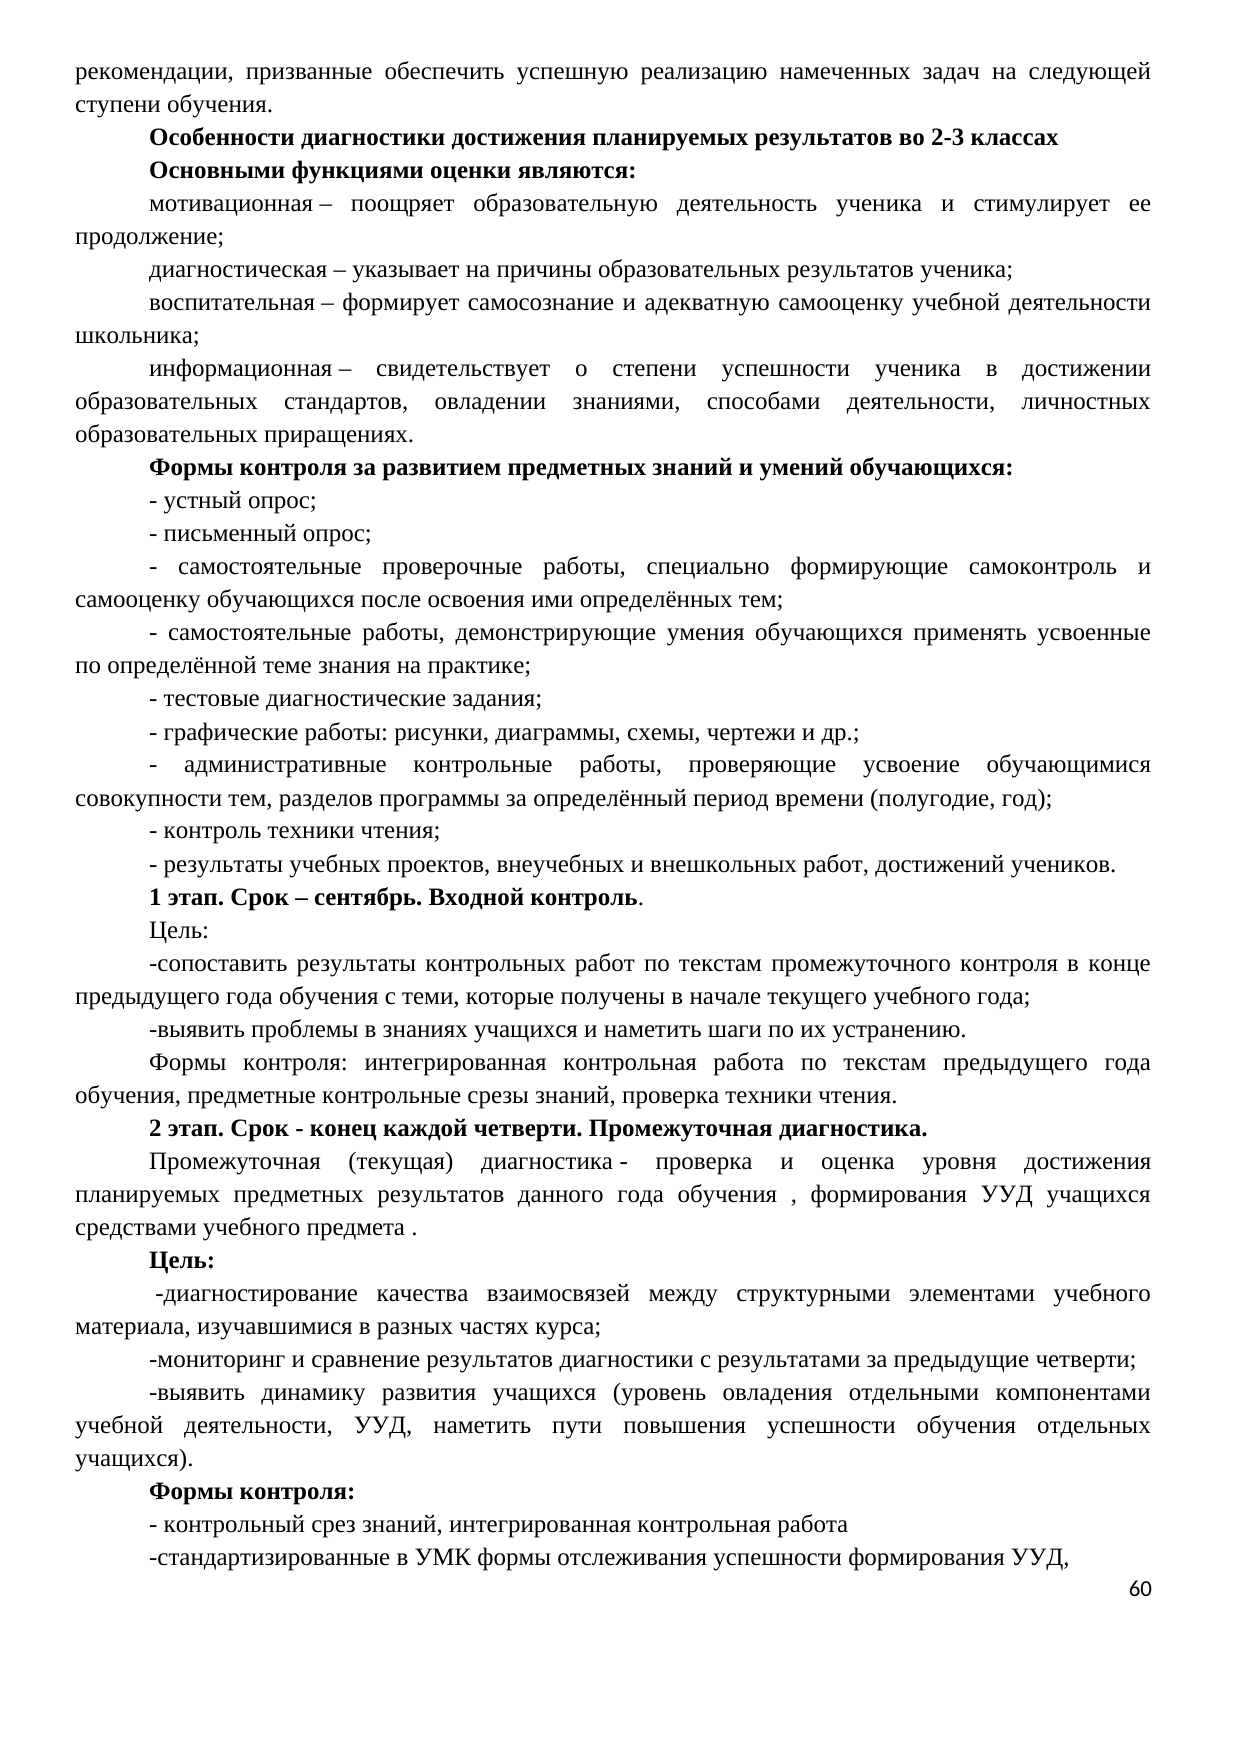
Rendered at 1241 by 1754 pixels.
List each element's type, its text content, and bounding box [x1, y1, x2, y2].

text - административные контрольные работы, проверяющие усвоение обучающимися совокупности тем, разделов программы за определённый период времени (полугодие, год); [75, 749, 1152, 811]
text - контрольный срез знаний, интегрированная контрольная работа [75, 1509, 1152, 1538]
text диагностическая – указывает на причины образовательных результатов ученика; [75, 254, 1152, 283]
text -сопоставить результаты контрольных работ по текстам промежуточного контроля в конце предыдущего года обучения с теми, которые получены в начале текущего учебного года; [75, 948, 1152, 1009]
text -мониторинг и сравнение результатов диагностики с результатами за предыдущие четверти; [75, 1344, 1152, 1373]
text - самостоятельные проверочные работы, специально формирующие самоконтроль и самооценку обучающихся после освоения ими определённых тем; [75, 551, 1152, 613]
text -стандартизированные в УМК формы отслеживания успешности формирования УУД, [75, 1542, 1152, 1571]
text -диагностирование качества взаимосвязей между структурными элементами учебного материала, изучавшимися в разных частях курса; [75, 1278, 1152, 1340]
text информационная – свидетельствует о степени успешности ученика в достижении образовательных стандартов, овладении знаниями, способами деятельности, личностных образовательных приращениях. [75, 353, 1152, 448]
text - письменный опрос; [75, 518, 1152, 547]
text Формы контроля: [75, 1476, 1152, 1505]
text 2 этап. Срок - конец каждой четверти. Промежуточная диагностика. [75, 1113, 1152, 1142]
text - самостоятельные работы, демонстрирующие умения обучающихся применять усвоенные по определённой теме знания на практике; [75, 617, 1152, 679]
text - устный опрос; [75, 485, 1152, 514]
text Особенности диагностики достижения планируемых результатов во 2-3 классах [75, 122, 1152, 151]
text воспитательная – формирует самосознание и адекватную самооценку учебной деятельности школьника; [75, 287, 1152, 349]
text мотивационная – поощряет образовательную деятельность ученика и стимулирует ее продолжение; [75, 188, 1152, 250]
text - тестовые диагностические задания; [75, 683, 1152, 712]
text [75, 56, 1152, 118]
text - контроль техники чтения; [75, 816, 1152, 844]
text Основными функциями оценки являются: [75, 155, 1152, 184]
text -выявить проблемы в знаниях учащихся и наметить шаги по их устранению. [75, 1014, 1152, 1042]
text Цель: [75, 915, 1152, 943]
text Промежуточная (текущая) диагностика - проверка и оценка уровня достижения планируемых предметных результатов данного года обучения , формирования УУД учащихся средствами учебного предмета . [75, 1146, 1152, 1241]
text Цель: [75, 1245, 1152, 1274]
text -выявить динамику развития учащихся (уровень овладения отдельными компонентами учебной деятельности, УУД, наметить пути повышения успешности обучения отдельных учащихся). [75, 1377, 1152, 1472]
text - результаты учебных проектов, внеучебных и внешкольных работ, достижений учеников. [75, 849, 1152, 877]
text - графические работы: рисунки, диаграммы, схемы, чертежи и др.; [75, 717, 1152, 745]
text 1 этап. Срок – сентябрь. Входной контроль. [75, 882, 1152, 910]
text Формы контроля за развитием предметных знаний и умений обучающихся: [75, 452, 1152, 481]
text Формы контроля: интегрированная контрольная работа по текстам предыдущего года обучения, предметные контрольные срезы знаний, проверка техники чтения. [75, 1047, 1152, 1108]
